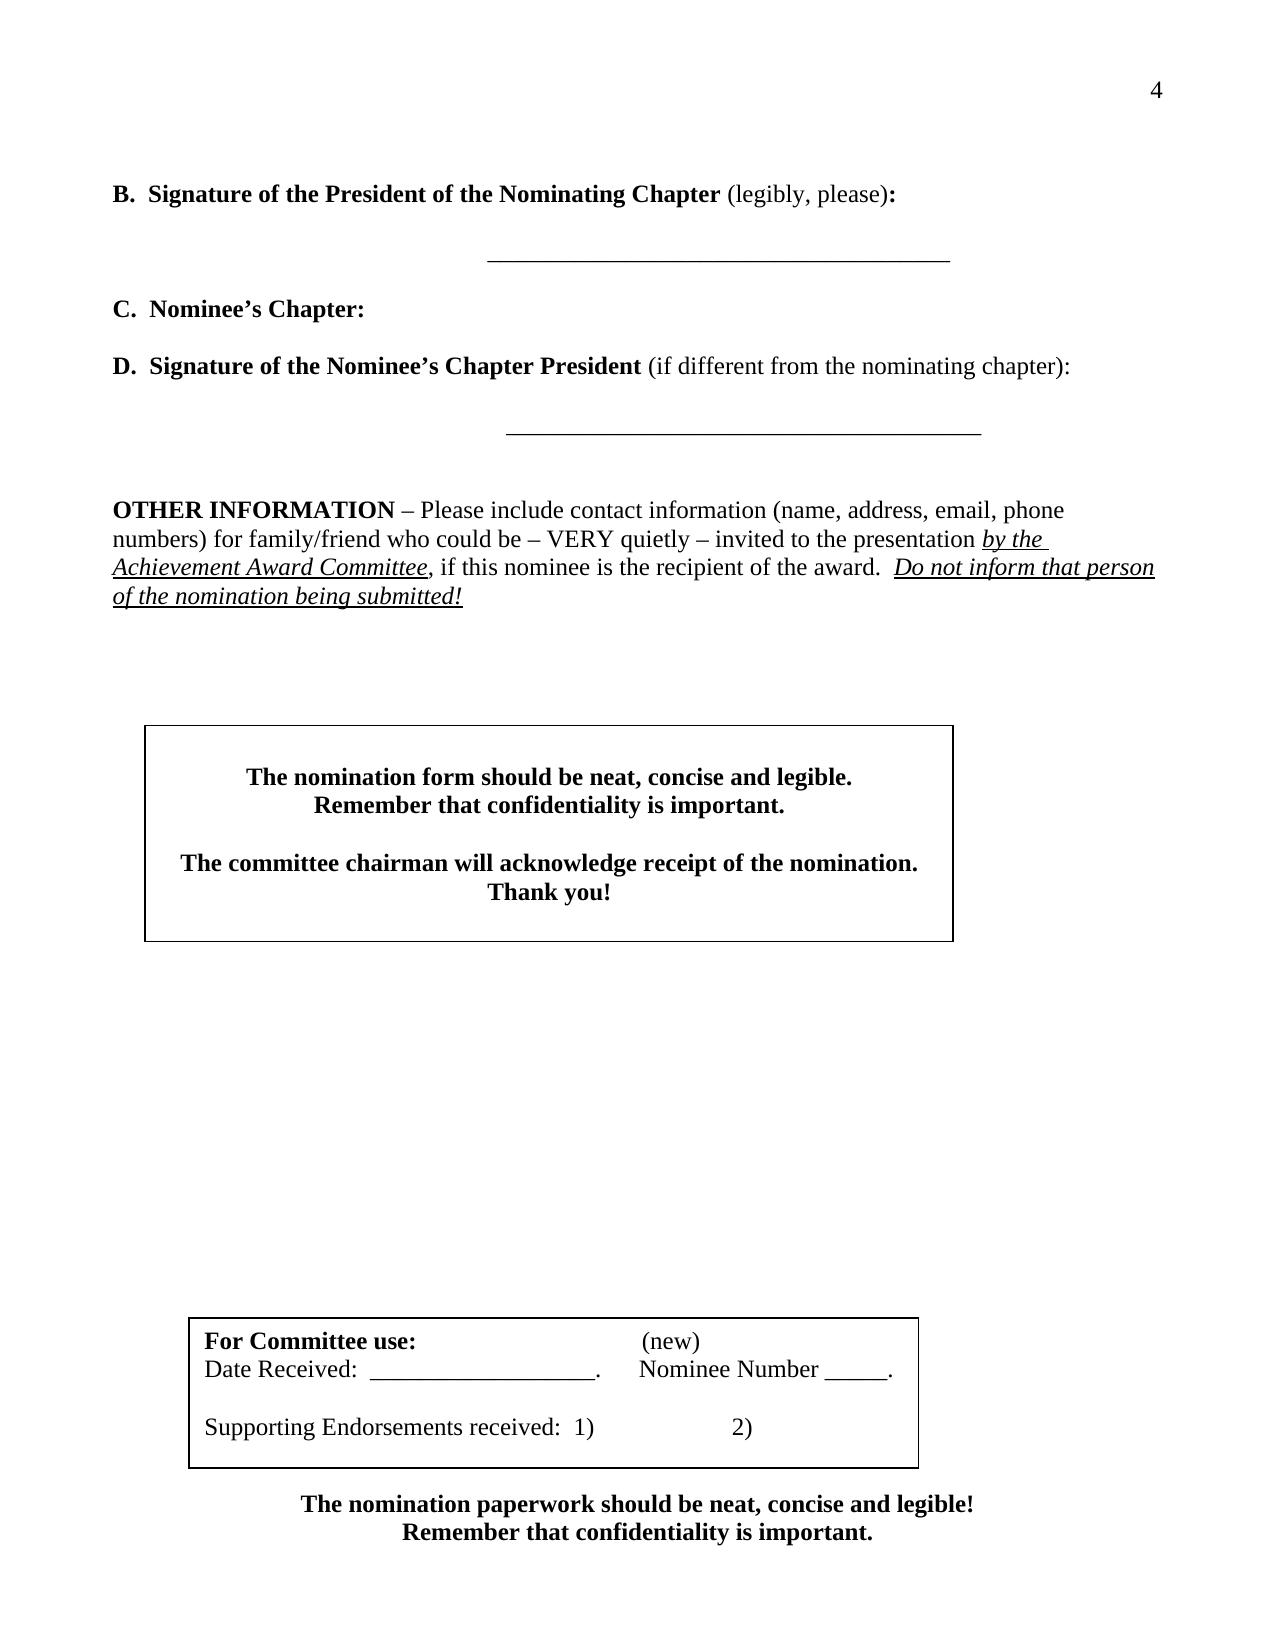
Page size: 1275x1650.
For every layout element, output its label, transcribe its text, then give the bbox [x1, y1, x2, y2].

text ______________________________________ [412, 409, 1162, 437]
text _____________________________________ [412, 236, 1162, 265]
text C. Nominee’s Chapter: [112, 294, 1162, 322]
text D. Signature of the Nominee’s Chapter President (if different from the nominating chapter): [112, 351, 1162, 380]
text B. Signature of the President of the Nominating Chapter (legibly, please): [112, 179, 1162, 207]
text OTHER INFORMATION – Please include contact information (name, address, email, phone numbers) for family/friend who could be – VERY quietly – invited to the presentation by the Achievement Award Committee, if this nominee is the recipient of the award. Do not inform that person of the nomination being submitted! [112, 495, 1162, 610]
